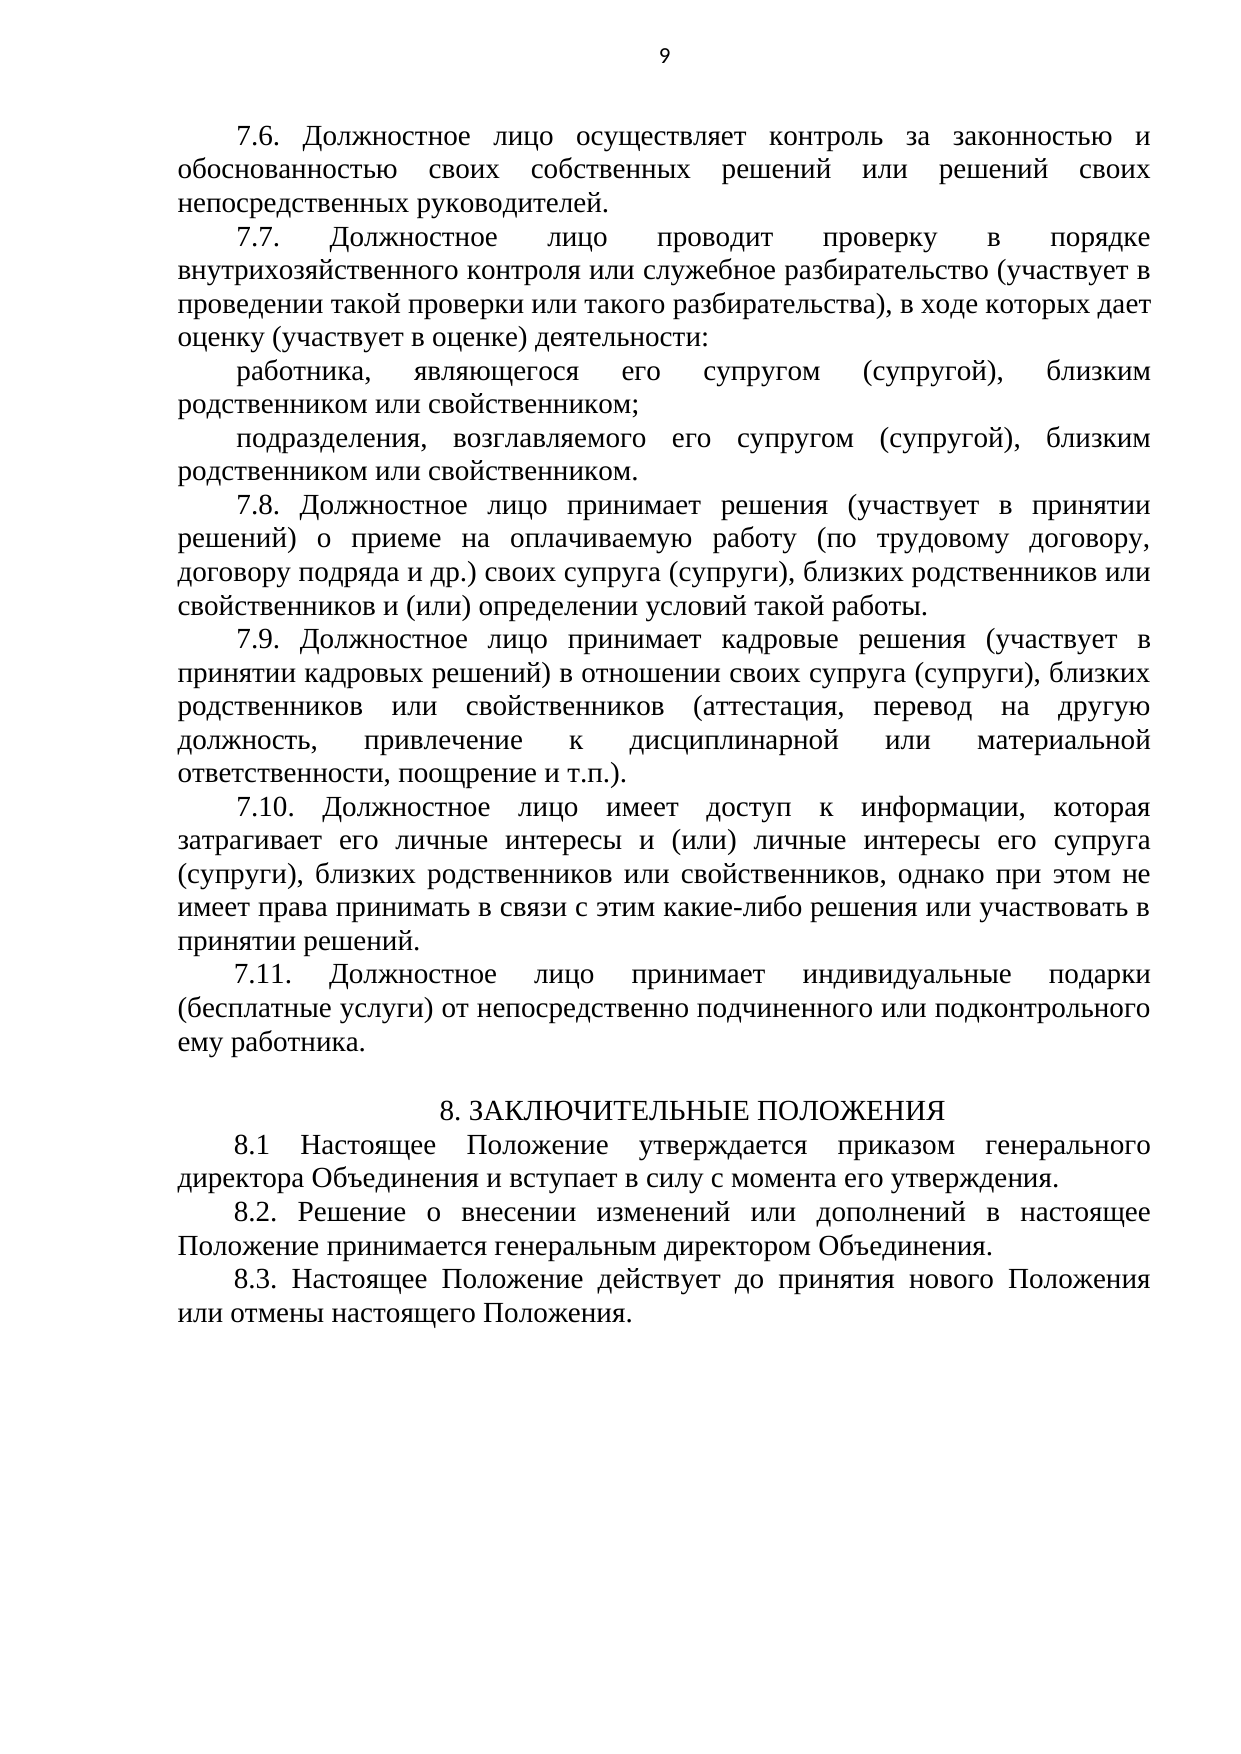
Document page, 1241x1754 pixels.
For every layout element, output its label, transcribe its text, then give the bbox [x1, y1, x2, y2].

text 8. ЗАКЛЮЧИТЕЛЬНЫЕ ПОЛОЖЕНИЯ [177, 1093, 1152, 1127]
text 7.8. Должностное лицо принимает решения (участвует в принятии решений) о приеме на оплачиваемую работу (по трудовому договору, договору подряда и др.) своих супруга (супруги), близких родственников или свойственников и (или) определении условий такой работы. [177, 487, 1152, 621]
text 7.11. Должностное лицо принимает индивидуальные подарки (бесплатные услуги) от непосредственно подчиненного или подконтрольного ему работника. [177, 957, 1152, 1057]
text работника, являющегося его супругом (супругой), близким родственником или свойственником; [177, 353, 1152, 420]
text 8.2. Решение о внесении изменений или дополнений в настоящее Положение принимается генеральным директором Объединения. [177, 1194, 1152, 1261]
text 8.1 Настоящее Положение утверждается приказом генерального директора Объединения и вступает в силу с момента его утверждения. [177, 1127, 1152, 1194]
text 7.9. Должностное лицо принимает кадровые решения (участвует в принятии кадровых решений) в отношении своих супруга (супруги), близких родственников или свойственников (аттестация, перевод на другую должность, привлечение к дисциплинарной или материальной ответственности, поощрение и т.п.). [177, 621, 1152, 789]
text 7.7. Должностное лицо проводит проверку в порядке внутрихозяйственного контроля или служебное разбирательство (участвует в проведении такой проверки или такого разбирательства), в ходе которых дает оценку (участвует в оценке) деятельности: [177, 219, 1152, 353]
text 8.3. Настоящее Положение действует до принятия нового Положения или отмены настоящего Положения. [177, 1261, 1152, 1328]
text 7.10. Должностное лицо имеет доступ к информации, которая затрагивает его личные интересы и (или) личные интересы его супруга (супруги), близких родственников или свойственников, однако при этом не имеет права принимать в связи с этим какие-либо решения или участвовать в принятии решений. [177, 789, 1152, 957]
text 7.6. Должностное лицо осуществляет контроль за законностью и обоснованностью своих собственных решений или решений своих непосредственных руководителей. [177, 118, 1152, 219]
text подразделения, возглавляемого его супругом (супругой), близким родственником или свойственником. [177, 420, 1152, 487]
